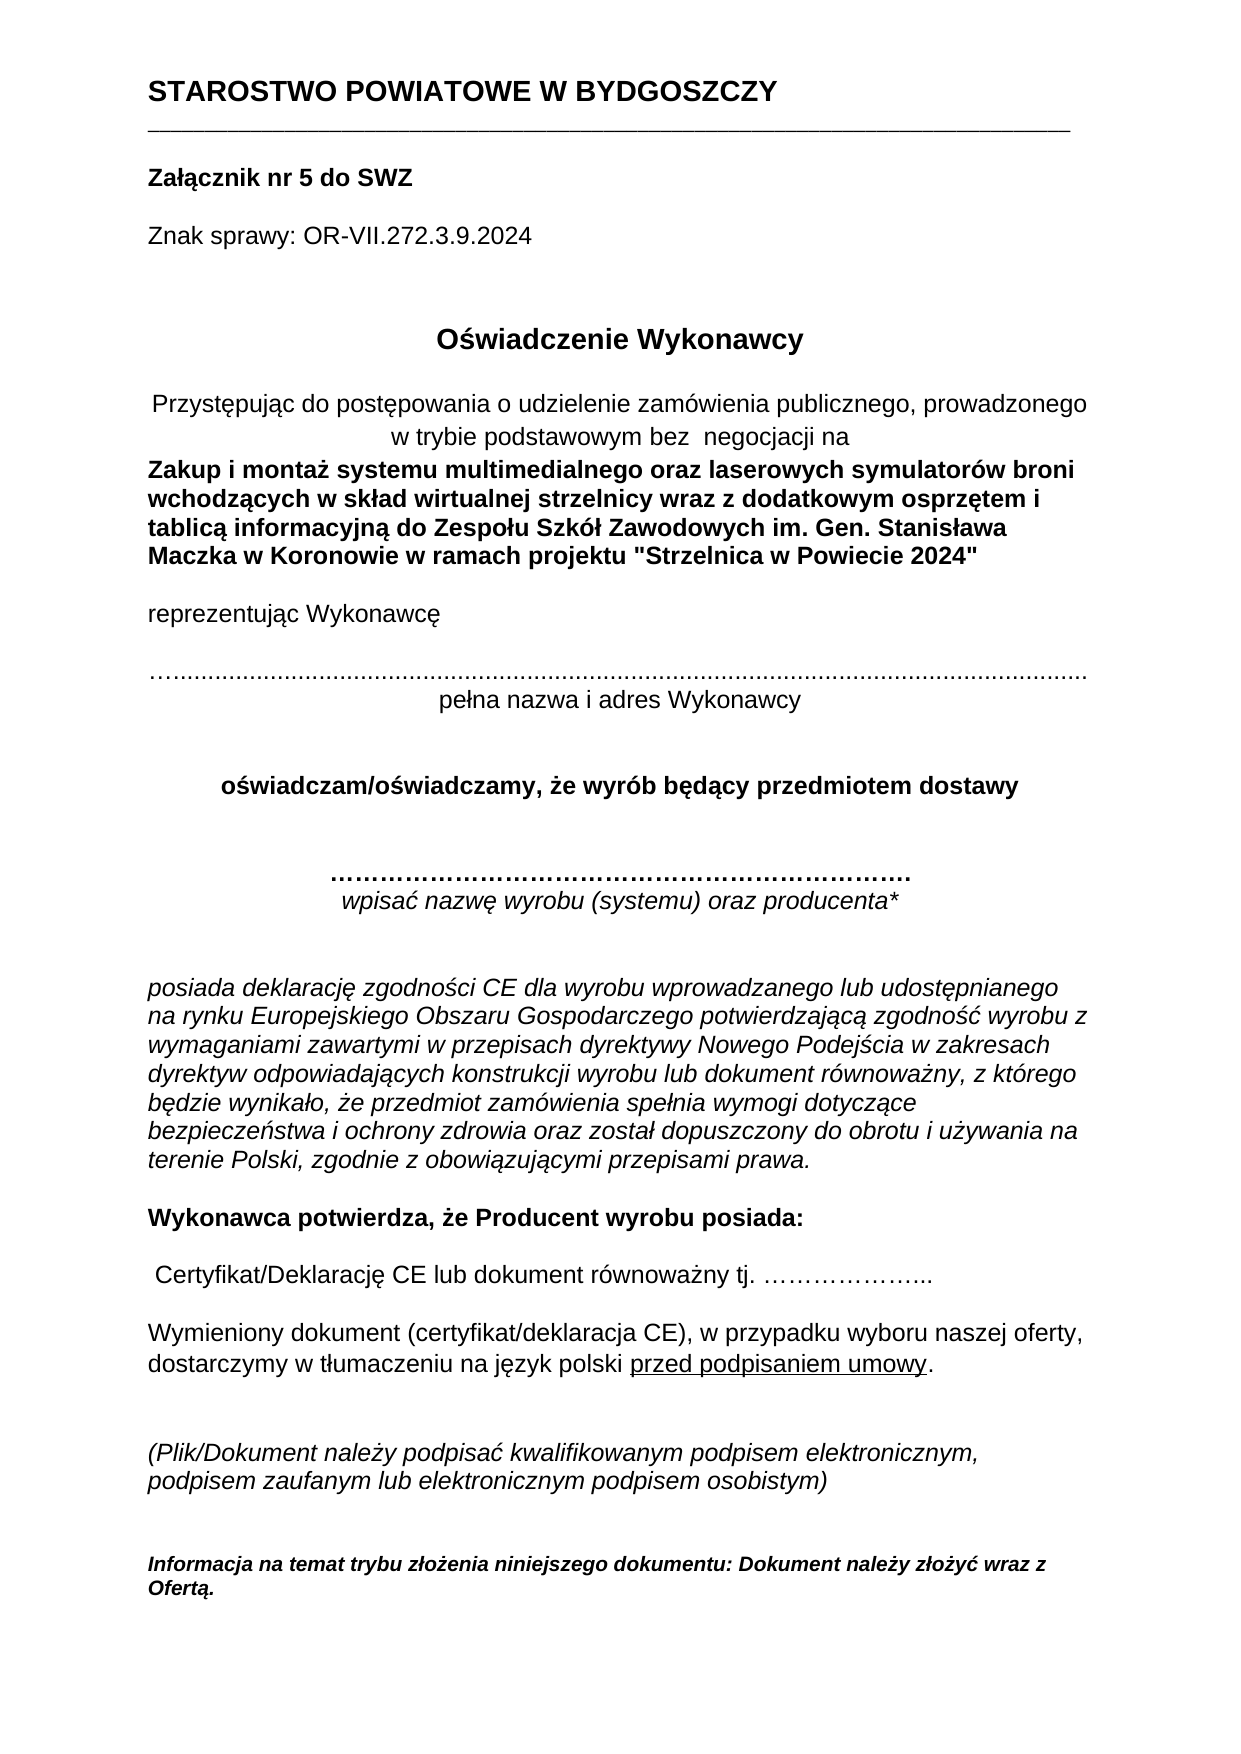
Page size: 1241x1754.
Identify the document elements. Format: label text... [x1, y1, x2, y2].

text Informacja na temat trybu złożenia niniejszego dokumentu: Dokument należy złożyć wraz z Ofertą. [148, 1552, 1093, 1599]
text Zakup i montaż systemu multimedialnego oraz laserowych symulatorów broni wchodzących w skład wirtualnej strzelnicy wraz z dodatkowym osprzętem i tablicą informacyjną do Zespołu Szkół Zawodowych im. Gen. Stanisława Maczka w Koronowie w ramach projektu "Strzelnica w Powiecie 2024" [148, 455, 1093, 570]
list Załącznik nr 5 do SWZ [148, 163, 1093, 192]
text reprezentując Wykonawcę [148, 599, 1093, 627]
text Wymieniony dokument (certyfikat/deklaracja CE), w przypadku wyboru naszej oferty, dostarczymy w tłumaczeniu na język polski przed podpisaniem umowy. [148, 1317, 1093, 1377]
text (Plik/Dokument należy podpisać kwalifikowanym podpisem elektronicznym, podpisem zaufanym lub elektronicznym podpisem osobistym) [148, 1437, 1093, 1495]
list ……………………………………………………………. [148, 857, 1093, 886]
text Znak sprawy: OR-VII.272.3.9.2024 [148, 221, 1093, 249]
list posiada deklarację zgodności CE dla wyrobu wprowadzanego lub udostępnianego na rynku Europejskiego Obszaru Gospodarczego potwierdzającą zgodność wyrobu z wymaganiami zawartymi w przepisach dyrektywy Nowego Podejścia w zakresach dyrektyw odpowiadających konstrukcji wyrobu lub dokument równoważny, z którego będzie wynikało, że przedmiot zamówienia spełnia wymogi dotyczące bezpieczeństwa i ochrony zdrowia oraz został dopuszczony do obrotu i używania na terenie Polski, zgodnie z obowiązującymi przepisami prawa. [148, 972, 1093, 1174]
list Wykonawca potwierdza, że Producent wyrobu posiada: [148, 1202, 1093, 1231]
list pełna nazwa i adres Wykonawcy [148, 685, 1093, 714]
list wpisać nazwę wyrobu (systemu) oraz producenta* [148, 886, 1093, 915]
list oświadczam/oświadczamy, że wyrób będący przedmiotem dostawy [148, 771, 1093, 800]
list Przystępując do postępowania o udzielenie zamówienia publicznego, prowadzonego w trybie podstawowym bez negocjacji na [148, 389, 1093, 451]
list ….................................................................................................................................... [148, 656, 1093, 685]
list Certyfikat/Deklarację CE lub dokument równoważny tj. ………………... [148, 1260, 1093, 1289]
list Oświadczenie Wykonawcy [148, 322, 1093, 355]
